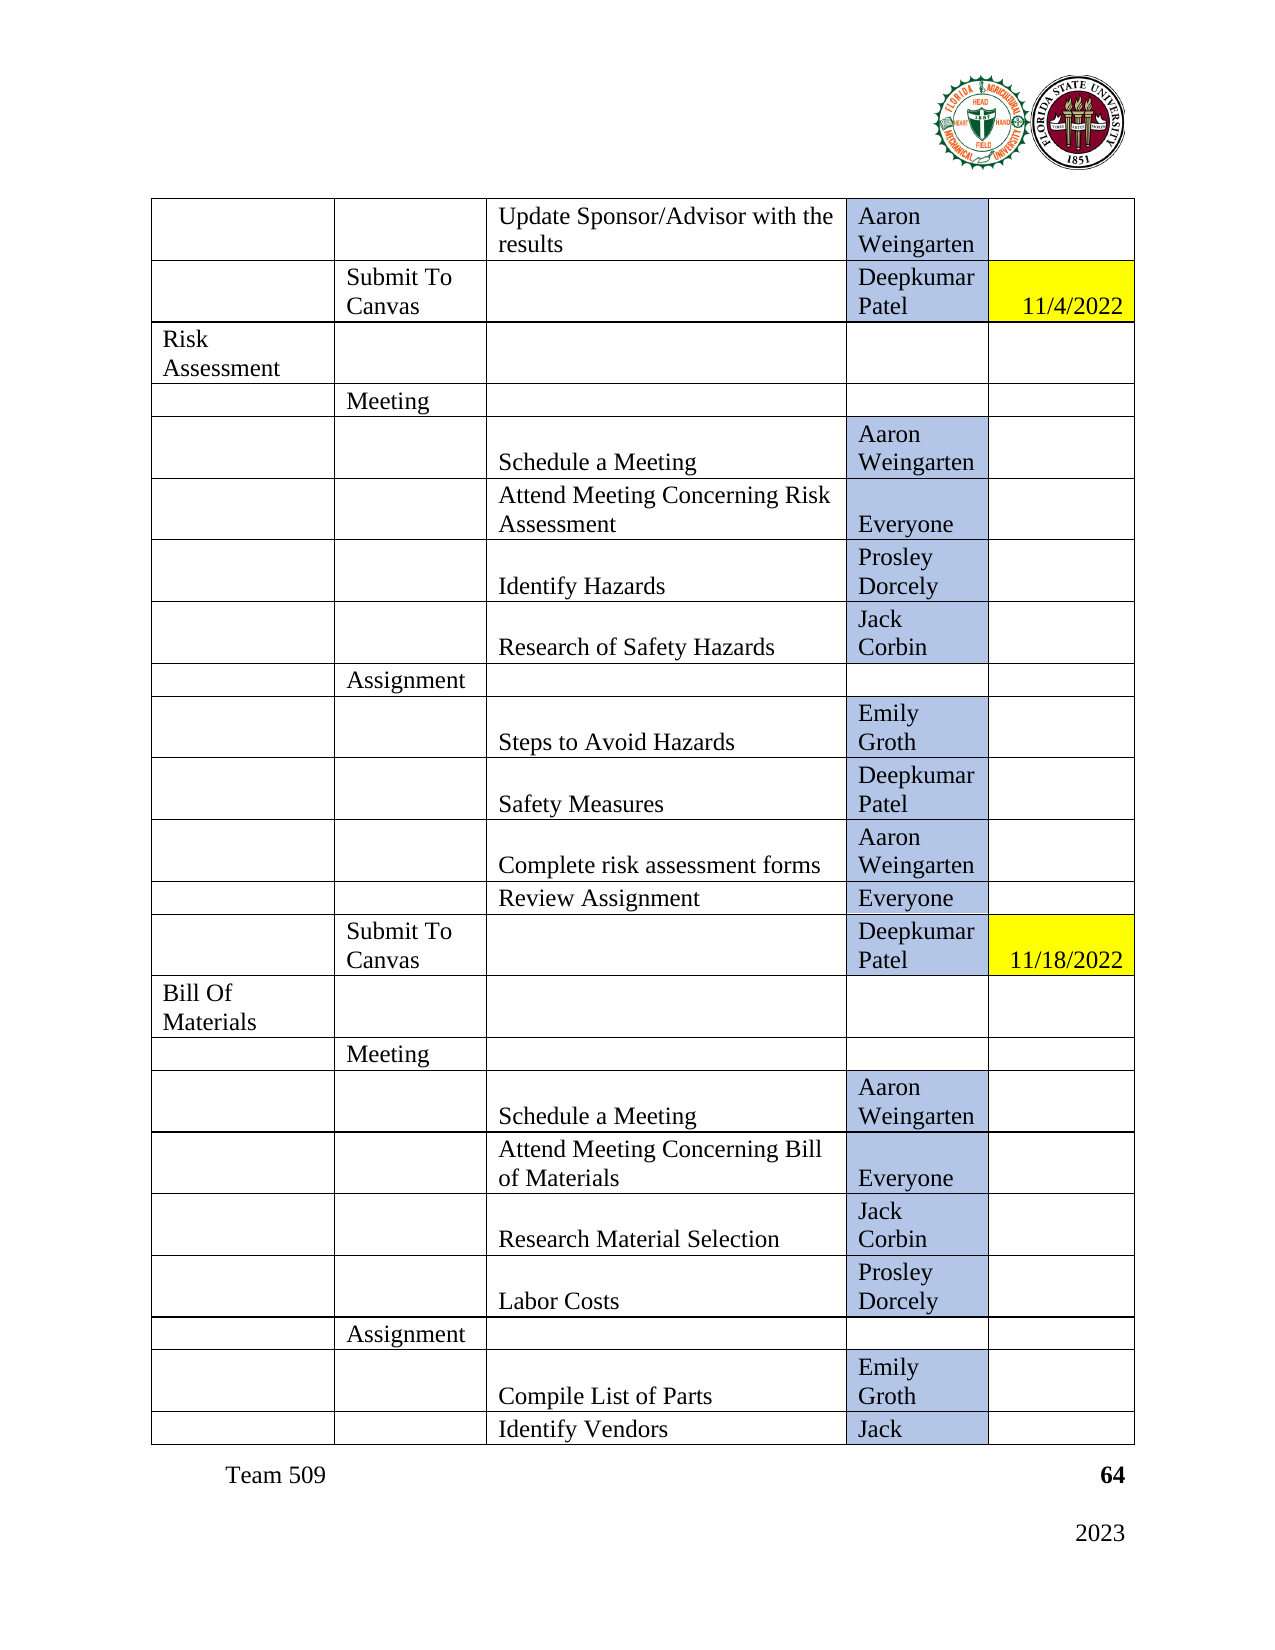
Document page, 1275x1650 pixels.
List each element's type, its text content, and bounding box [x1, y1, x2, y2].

table_cell Prosley Dorcely [847, 1256, 988, 1316]
table_cell Deepkumar Patel [847, 261, 988, 321]
table_cell [335, 479, 486, 539]
table_cell [989, 1412, 1134, 1444]
table_cell [335, 697, 486, 757]
table_cell [335, 1133, 486, 1193]
table_cell Everyone [847, 1133, 988, 1193]
table_cell Aaron Weingarten [847, 199, 988, 260]
table_cell Emily Groth [847, 1350, 988, 1411]
table_cell Jack Corbin [847, 1412, 988, 1444]
table_cell [989, 1350, 1134, 1411]
table_cell [335, 602, 486, 663]
table_cell Submit To Canvas [335, 261, 486, 321]
table_cell Meeting [335, 384, 486, 416]
table_cell [989, 1133, 1134, 1193]
table_cell [152, 758, 334, 819]
table_cell [487, 664, 846, 696]
table_cell Deepkumar Patel [847, 915, 988, 975]
table_cell Steps to Avoid Hazards [487, 697, 846, 757]
table_cell [152, 540, 334, 601]
table_cell Everyone [847, 882, 988, 913]
table_cell [152, 602, 334, 663]
table_cell [989, 758, 1134, 819]
table_cell Research Material Selection [487, 1194, 846, 1255]
table_cell Bill Of Materials [152, 976, 334, 1037]
table_cell [152, 697, 334, 757]
table_cell Risk Assessment [152, 323, 334, 383]
table_cell [989, 976, 1134, 1037]
table_cell [847, 1318, 988, 1349]
table_cell Jack Corbin [847, 602, 988, 663]
table_cell [335, 1350, 486, 1411]
table_cell [847, 384, 988, 416]
table_cell [487, 1038, 846, 1070]
table_cell [989, 384, 1134, 416]
table_cell Compile List of Parts [487, 1350, 846, 1411]
table_cell 11/4/2022 [989, 261, 1134, 321]
table_cell Meeting [335, 1038, 486, 1070]
table_cell [335, 417, 486, 478]
table_cell [989, 602, 1134, 663]
table_cell [989, 1256, 1134, 1316]
table_cell [152, 1038, 334, 1070]
table_cell Assignment [335, 1318, 486, 1349]
table_cell [152, 199, 334, 260]
table_cell Submit To Canvas [335, 915, 486, 975]
table_cell [487, 1318, 846, 1349]
table_cell [487, 915, 846, 975]
table_cell [989, 479, 1134, 539]
table_cell [847, 1038, 988, 1070]
table_cell [335, 1256, 486, 1316]
table_cell [152, 664, 334, 696]
table_cell Deepkumar Patel [847, 758, 988, 819]
table_cell [487, 323, 846, 383]
table_cell [335, 820, 486, 881]
table_cell [335, 540, 486, 601]
table_cell [335, 1071, 486, 1131]
table_cell [335, 1412, 486, 1444]
table_cell [989, 697, 1134, 757]
table_cell Schedule a Meeting [487, 417, 846, 478]
table_cell Attend Meeting Concerning Bill of Materials [487, 1133, 846, 1193]
table_cell [989, 820, 1134, 881]
table_cell [989, 540, 1134, 601]
table_cell [989, 199, 1134, 260]
table_cell Aaron Weingarten [847, 820, 988, 881]
table_cell [487, 384, 846, 416]
table_cell [152, 915, 334, 975]
table_cell [152, 1071, 334, 1131]
table_cell [152, 479, 334, 539]
table_cell Schedule a Meeting [487, 1071, 846, 1131]
table_cell [989, 1194, 1134, 1255]
table_cell [989, 417, 1134, 478]
table_cell Aaron Weingarten [847, 1071, 988, 1131]
table_cell [152, 1350, 334, 1411]
table_cell [989, 323, 1134, 383]
table_cell Prosley Dorcely [847, 540, 988, 601]
table_cell 11/18/2022 [989, 915, 1134, 975]
table_cell [152, 384, 334, 416]
table_cell [335, 758, 486, 819]
table_cell [335, 882, 486, 913]
table_cell [989, 1071, 1134, 1131]
table_cell Identify Vendors [487, 1412, 846, 1444]
table_cell [989, 882, 1134, 913]
table_cell [335, 976, 486, 1037]
table_cell [335, 1194, 486, 1255]
table_cell [152, 1256, 334, 1316]
table_cell [487, 261, 846, 321]
picture [933, 75, 1125, 170]
table_cell Assignment [335, 664, 486, 696]
table_cell Complete risk assessment forms [487, 820, 846, 881]
table_cell [335, 199, 486, 260]
table_cell [989, 1318, 1134, 1349]
table_cell Safety Measures [487, 758, 846, 819]
table_cell [152, 1318, 334, 1349]
table_cell Everyone [847, 479, 988, 539]
table_cell [152, 1194, 334, 1255]
table_cell [847, 976, 988, 1037]
table_cell [989, 664, 1134, 696]
table_cell [152, 882, 334, 913]
table_cell [152, 1133, 334, 1193]
table_cell Attend Meeting Concerning Risk Assessment [487, 479, 846, 539]
table_cell Identify Hazards [487, 540, 846, 601]
table_cell [335, 323, 486, 383]
table_cell [152, 820, 334, 881]
table_cell Labor Costs [487, 1256, 846, 1316]
table_cell [152, 261, 334, 321]
table_cell [847, 664, 988, 696]
table_cell Update Sponsor/Advisor with the results [487, 199, 846, 260]
table_cell [487, 976, 846, 1037]
table_cell Research of Safety Hazards [487, 602, 846, 663]
table_cell Review Assignment [487, 882, 846, 913]
table_cell [847, 323, 988, 383]
table_cell [989, 1038, 1134, 1070]
table_cell Jack Corbin [847, 1194, 988, 1255]
table_cell Emily Groth [847, 697, 988, 757]
table_cell [152, 417, 334, 478]
table_cell [152, 1412, 334, 1444]
table_cell Aaron Weingarten [847, 417, 988, 478]
